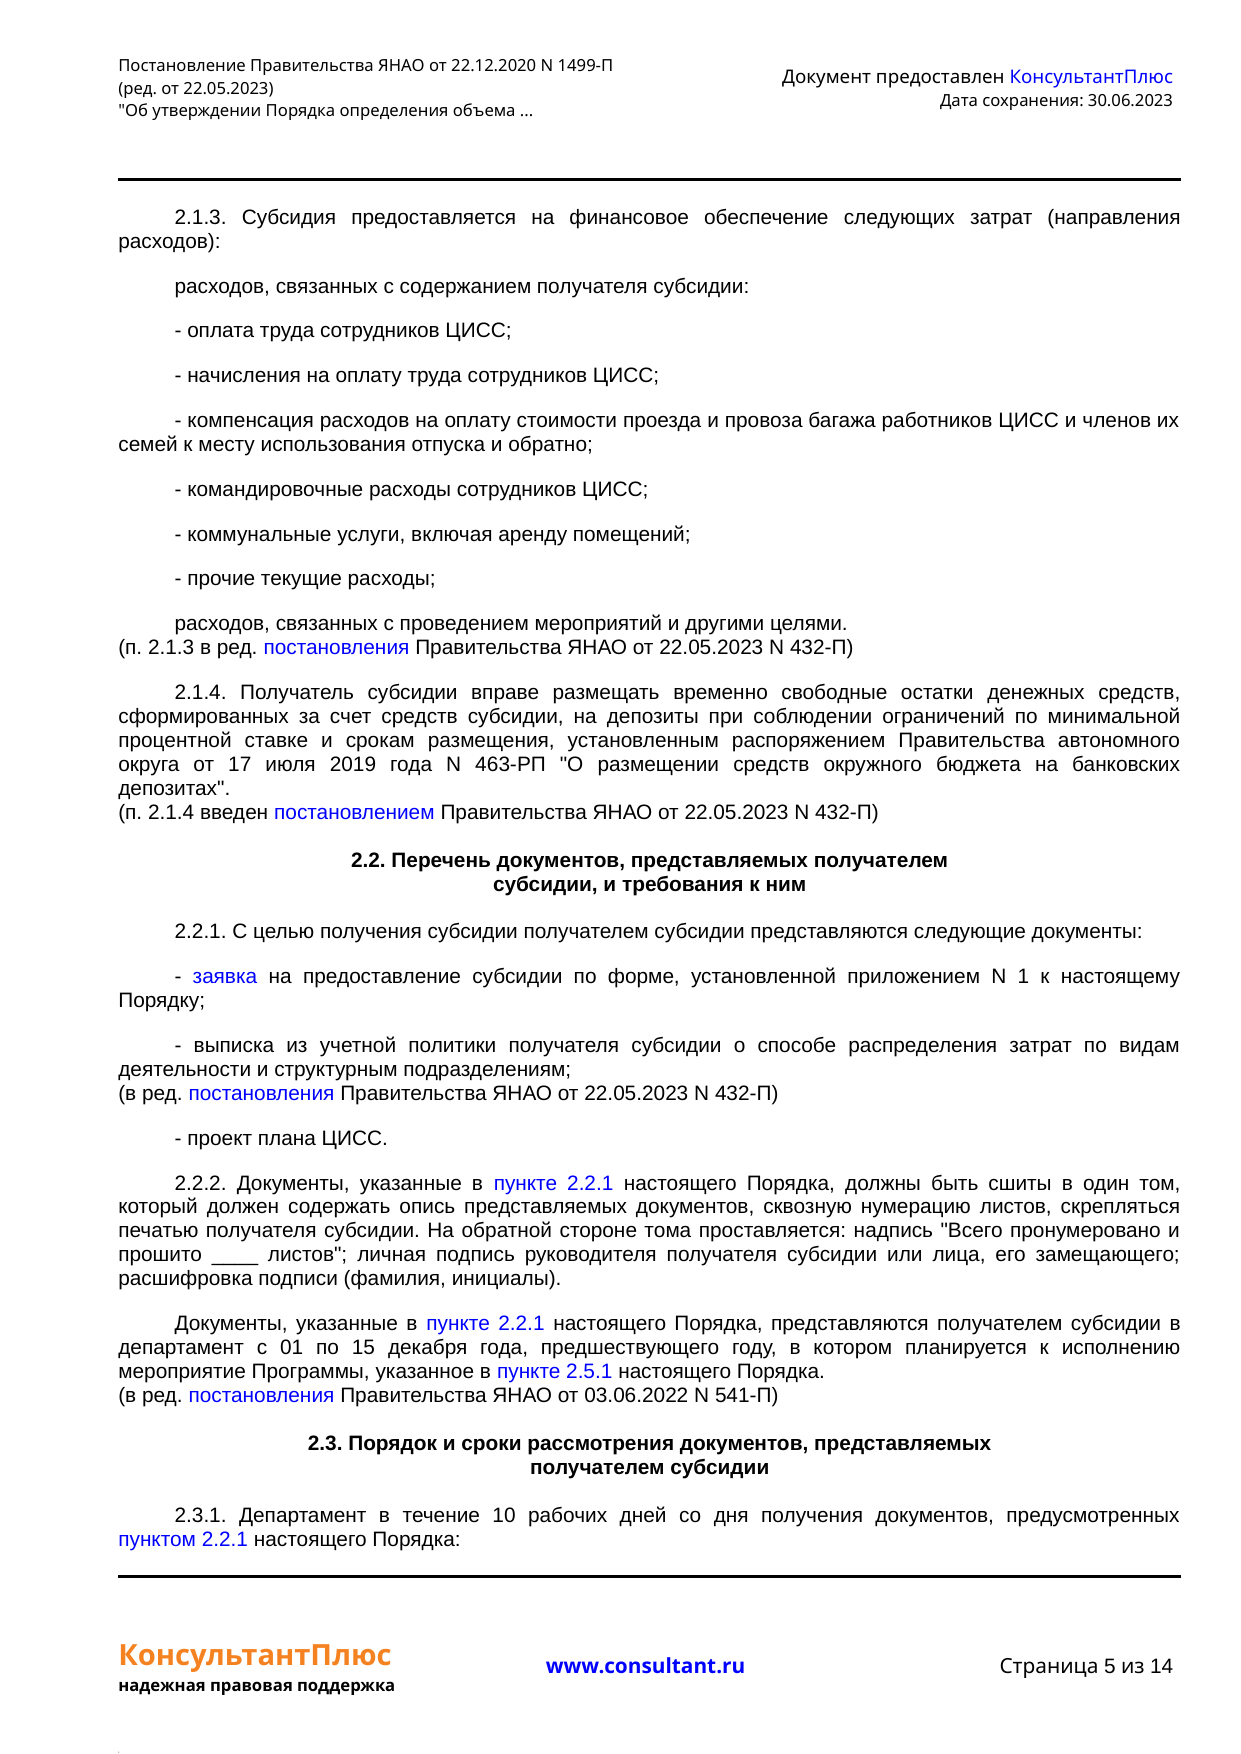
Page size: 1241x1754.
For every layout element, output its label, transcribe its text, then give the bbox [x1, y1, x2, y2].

text 2.2.1. С целью получения субсидии получателем субсидии представляются следующие документы: [118, 919, 1181, 943]
title получателем субсидии [118, 1455, 1181, 1479]
text 2.3.1. Департамент в течение 10 рабочих дней со дня получения документов, предусмотренных пунктом 2.2.1 настоящего Порядка: [118, 1503, 1181, 1551]
text расходов, связанных с проведением мероприятий и другими целями. [118, 611, 1181, 635]
title субсидии, и требования к ним [118, 871, 1181, 895]
text 2.1.4. Получатель субсидии вправе размещать временно свободные остатки денежных средств, сформированных за счет средств субсидии, на депозиты при соблюдении ограничений по минимальной процентной ставке и срокам размещения, установленным распоряжением Правительства автономного округа от 17 июля 2019 года N 463-РП "О размещении средств окружного бюджета на банковских депозитах". [118, 680, 1181, 799]
text - коммунальные услуги, включая аренду помещений; [118, 521, 1181, 545]
text - компенсация расходов на оплату стоимости проезда и провоза багажа работников ЦИСС и членов их семей к месту использования отпуска и обратно; [118, 408, 1181, 456]
text расходов, связанных с содержанием получателя субсидии: [118, 273, 1181, 297]
text 2.1.3. Субсидия предоставляется на финансовое обеспечение следующих затрат (направления расходов): [118, 205, 1181, 253]
title 2.3. Порядок и сроки рассмотрения документов, представляемых [118, 1431, 1181, 1455]
text (в ред. постановления Правительства ЯНАО от 03.06.2022 N 541-П) [118, 1383, 1181, 1407]
text (п. 2.1.4 введен постановлением Правительства ЯНАО от 22.05.2023 N 432-П) [118, 799, 1181, 823]
title 2.2. Перечень документов, представляемых получателем [118, 847, 1181, 871]
text - прочие текущие расходы; [118, 566, 1181, 590]
text (п. 2.1.3 в ред. постановления Правительства ЯНАО от 22.05.2023 N 432-П) [118, 635, 1181, 659]
text - выписка из учетной политики получателя субсидии о способе распределения затрат по видам деятельности и структурным подразделениям; [118, 1033, 1181, 1081]
text Документы, указанные в пункте 2.2.1 настоящего Порядка, представляются получателем субсидии в департамент с 01 по 15 декабря года, предшествующего году, в котором планируется к исполнению мероприятие Программы, указанное в пункте 2.5.1 настоящего Порядка. [118, 1311, 1181, 1383]
text - оплата труда сотрудников ЦИСС; [118, 318, 1181, 342]
text - проект плана ЦИСС. [118, 1126, 1181, 1149]
text (в ред. постановления Правительства ЯНАО от 22.05.2023 N 432-П) [118, 1081, 1181, 1105]
text 2.2.2. Документы, указанные в пункте 2.2.1 настоящего Порядка, должны быть сшиты в один том, который должен содержать опись представляемых документов, сквозную нумерацию листов, скрепляться печатью получателя субсидии. На обратной стороне тома проставляется: надпись "Всего пронумеровано и прошито ____ листов"; личная подпись руководителя получателя субсидии или лица, его замещающего; расшифровка подписи (фамилия, инициалы). [118, 1170, 1181, 1290]
text - командировочные расходы сотрудников ЦИСС; [118, 477, 1181, 501]
text - заявка на предоставление субсидии по форме, установленной приложением N 1 к настоящему Порядку; [118, 964, 1181, 1012]
text - начисления на оплату труда сотрудников ЦИСС; [118, 363, 1181, 387]
